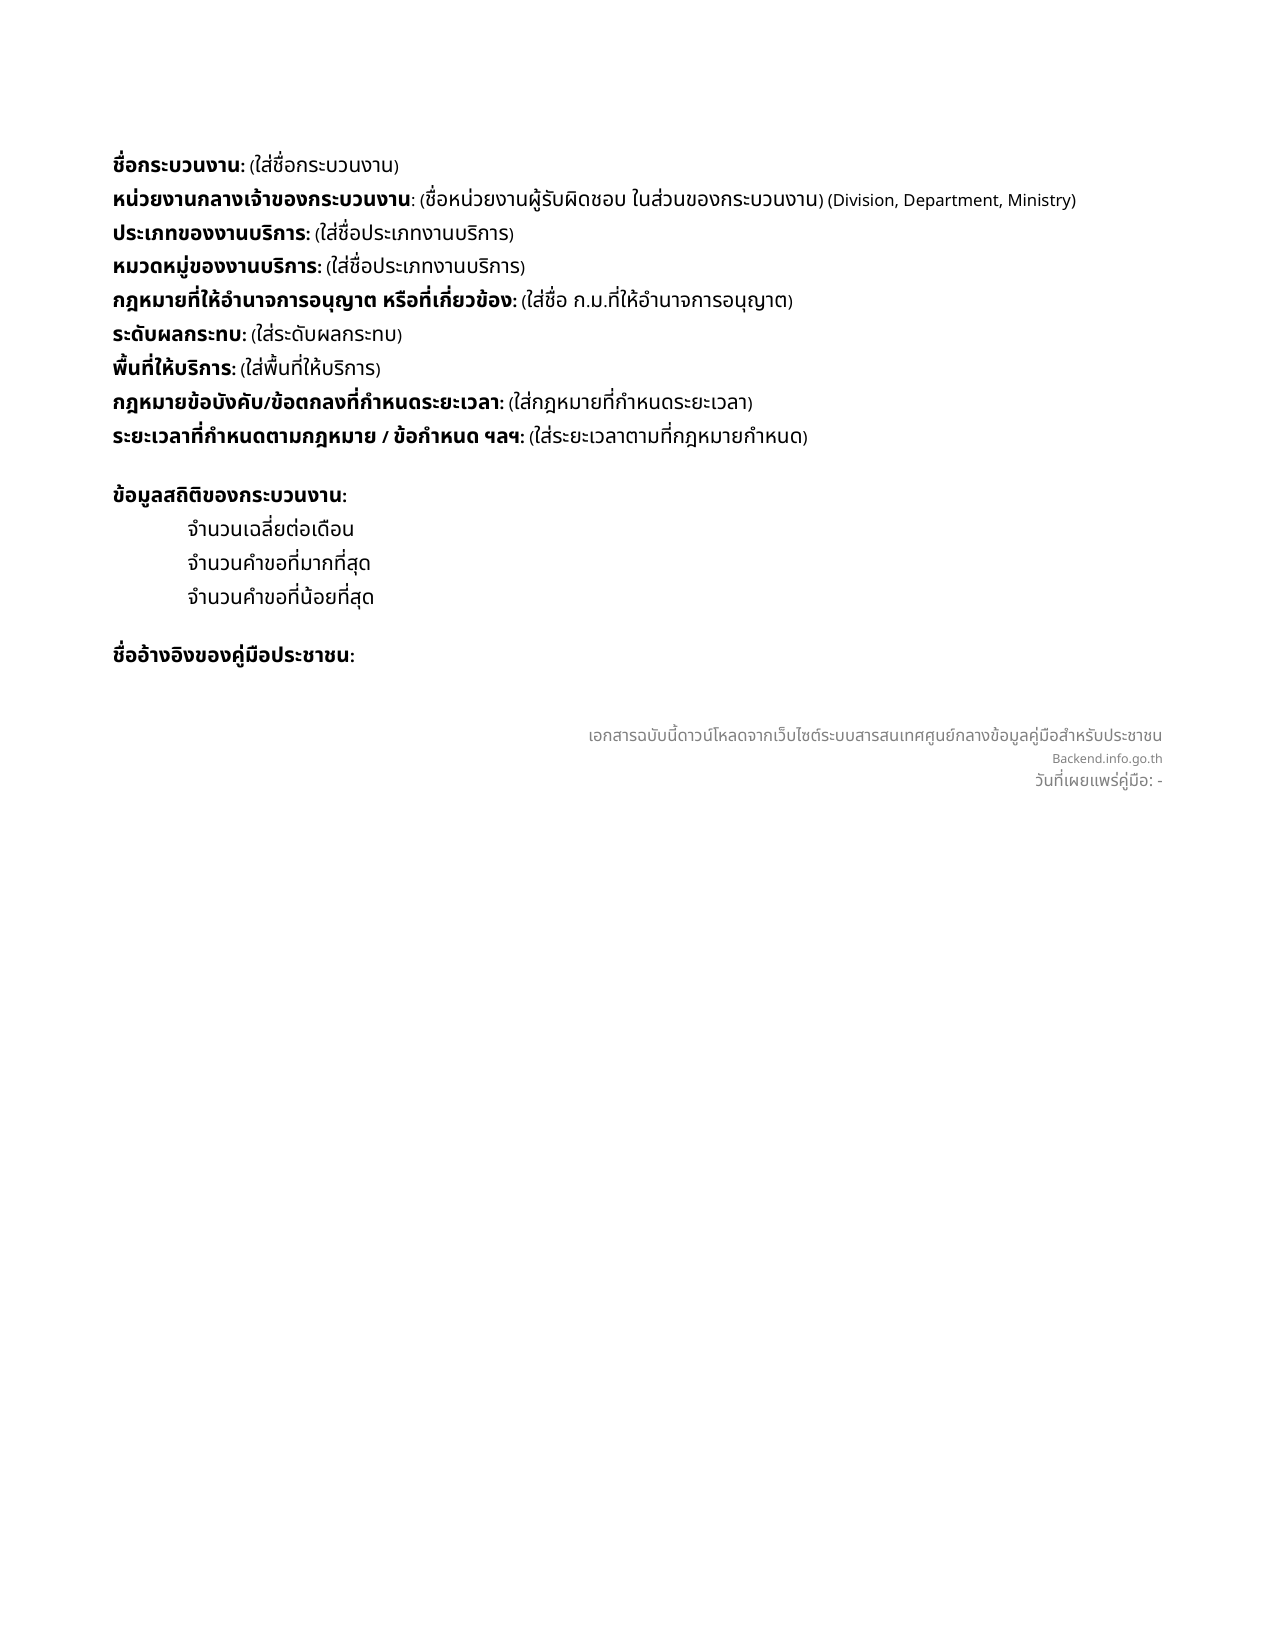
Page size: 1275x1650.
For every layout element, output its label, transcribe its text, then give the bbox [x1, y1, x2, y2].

text หมวดหมู่ของงานบริการ: [112, 252, 1162, 283]
text ข้อมูลสถิติของกระบวนงาน: [112, 480, 1162, 512]
text กฎหมายที่ให้อำนาจการอนุญาต หรือที่เกี่ยวข้อง: [112, 286, 1162, 317]
text ประเภทของงานบริการ: [112, 218, 1162, 249]
text จำนวนคำขอที่น้อยที่สุด [112, 582, 1162, 613]
text เอกสารฉบับนี้ดาวน์โหลดจากเว็บไซต์ระบบสารสนเทศศูนย์กลางข้อมูลคู่มือสำหรับประชาชน [112, 723, 1162, 748]
text ชื่ออ้างอิงของคู่มือประชาชน: [112, 640, 1162, 672]
text ระดับผลกระทบ: [112, 320, 1162, 351]
text ชื่อกระบวนงาน: [112, 150, 1162, 181]
text จำนวนคำขอที่มากที่สุด [112, 548, 1162, 579]
text จำนวนเฉลี่ยต่อเดือน [112, 514, 1162, 546]
text กฎหมายข้อบังคับ/ข้อตกลงที่กำหนดระยะเวลา: ระยะเวลาที่กำหนดตามกฎหมาย / ข้อกำหนด ฯลฯ: [112, 388, 1162, 453]
text พื้นที่ให้บริการ: [112, 354, 1162, 385]
text หน่วยงานกลางเจ้าของกระบวนงาน: [112, 184, 1162, 215]
text วันที่เผยแพร่คู่มือ: - [112, 769, 1162, 794]
text Backend.info.go.th [112, 751, 1162, 768]
